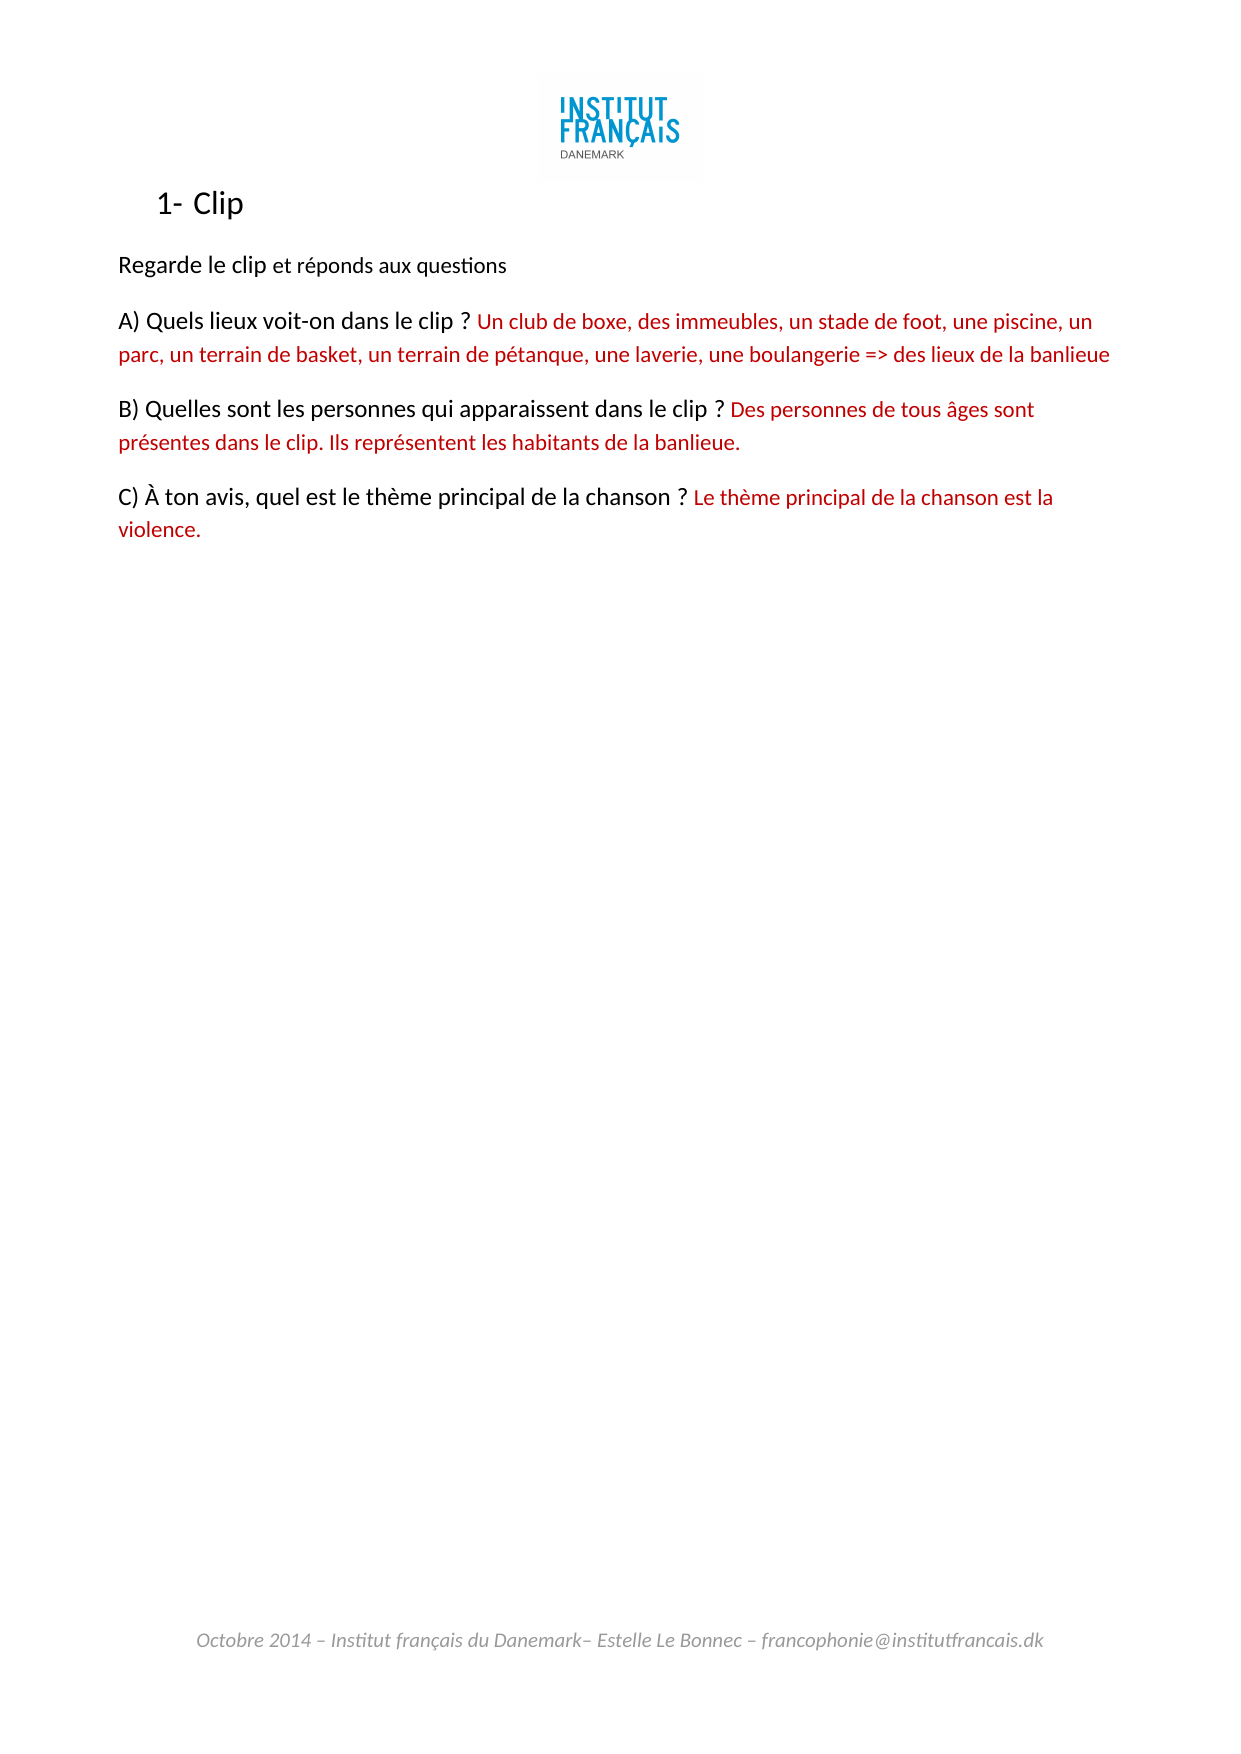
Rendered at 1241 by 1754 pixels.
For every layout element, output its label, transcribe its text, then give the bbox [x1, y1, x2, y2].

text B) Quelles sont les personnes qui apparaissent dans le clip ? Des personnes de tous âges sont présentes dans le clip. Ils représentent les habitants de la banlieue. [118, 393, 1122, 456]
text A) Quels lieux voit-on dans le clip ? Un club de boxe, des immeubles, un stade de foot, une piscine, un parc, un terrain de basket, un terrain de pétanque, une laverie, une boulangerie => des lieux de la banlieue [118, 305, 1122, 368]
picture [537, 73, 703, 182]
text C) À ton avis, quel est le thème principal de la chanson ? Le thème principal de la chanson est la violence. [118, 481, 1122, 543]
list Clip [156, 182, 1122, 222]
text Regarde le clip et réponds aux questions [118, 249, 1122, 280]
